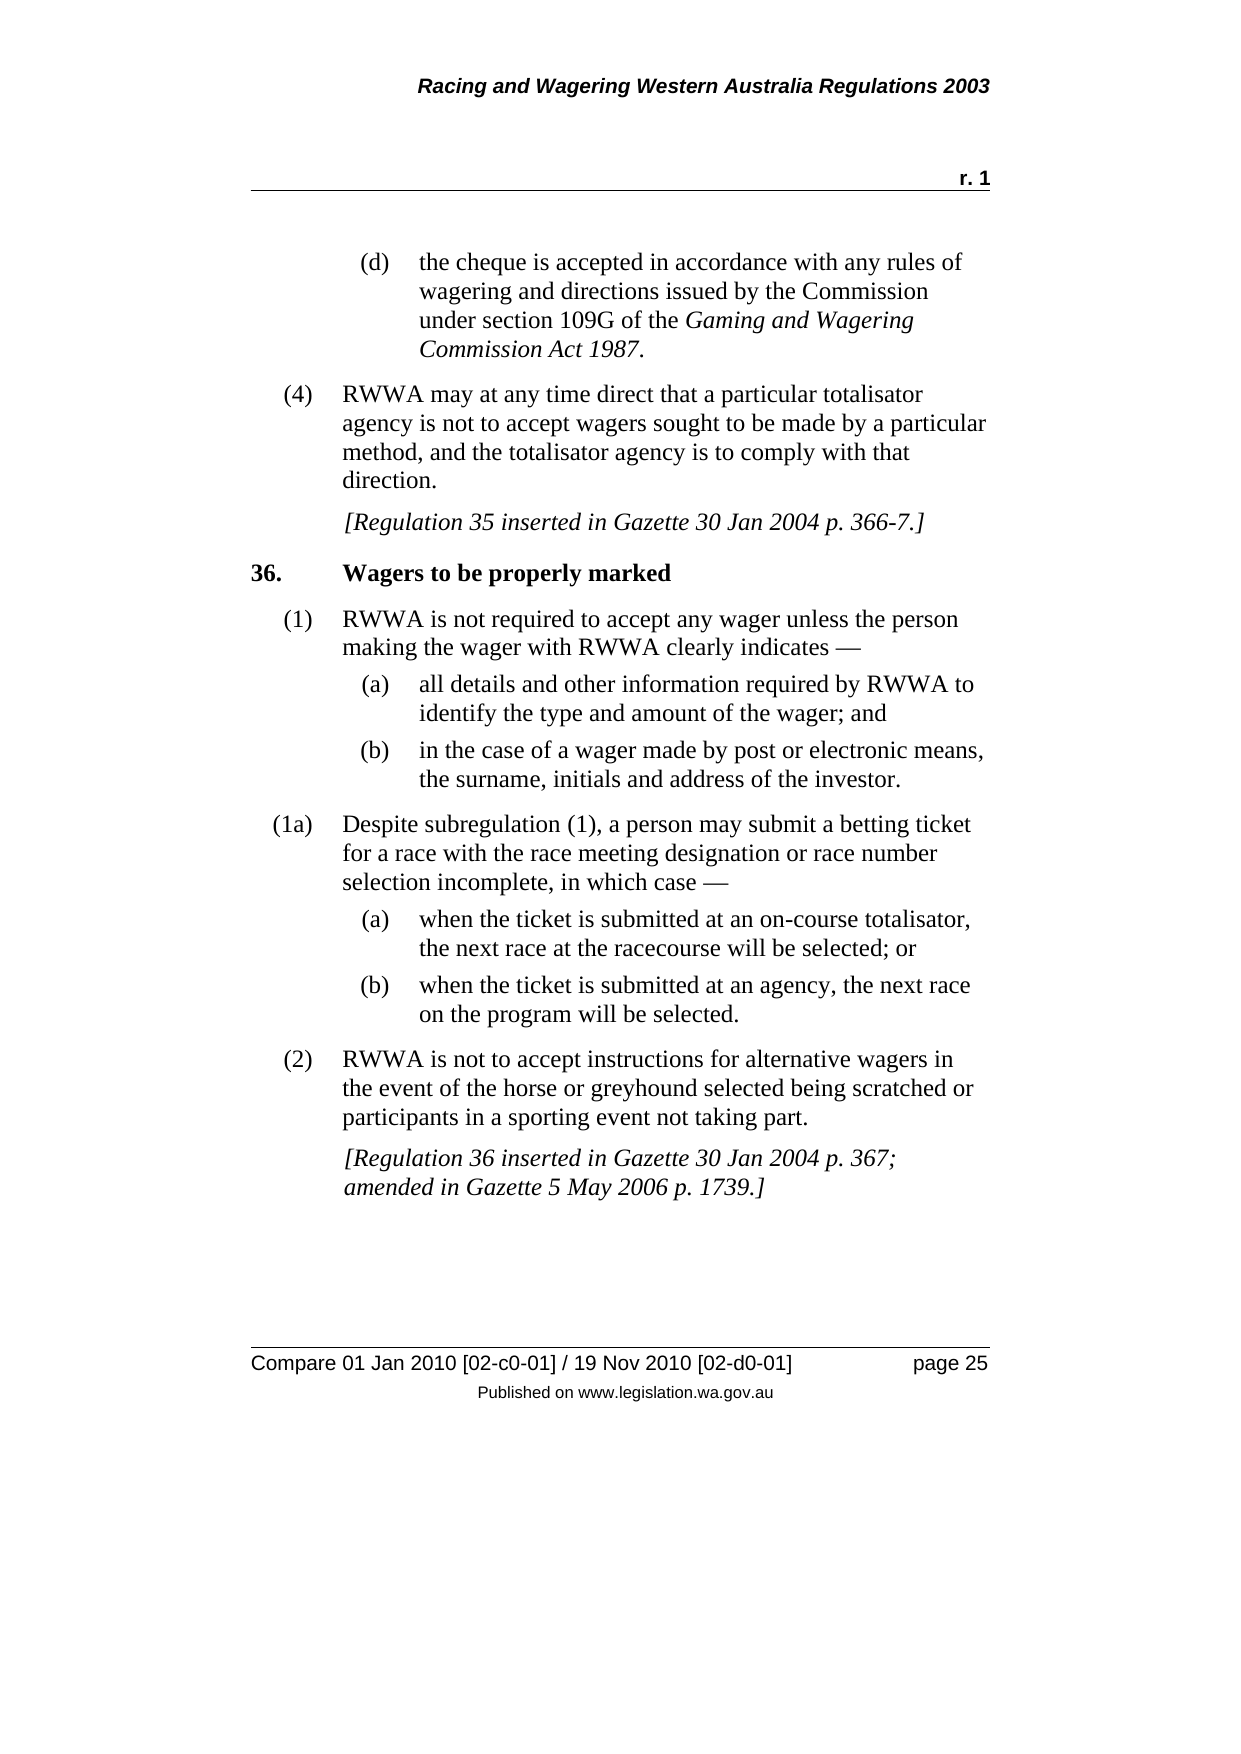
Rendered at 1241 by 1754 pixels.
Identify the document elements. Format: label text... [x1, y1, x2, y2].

text (2) RWWA is not to accept instructions for alternative wagers in the event of the horse or greyhound selected being scratched or participants in a sporting event not taking part. [251, 1044, 990, 1130]
text (4) RWWA may at any time direct that a particular totalisator agency is not to accept wagers sought to be made by a particular method, and the totalisator agency is to comply with that direction. [251, 379, 990, 494]
text (a) all details and other information required by RWWA to identify the type and amount of the wager; and [251, 669, 990, 727]
text (b) when the ticket is submitted at an agency, the next race on the program will be selected. [251, 970, 990, 1027]
text (d) the cheque is accepted in accordance with any rules of wagering and directions issued by the Commission under section 109G of the Gaming and Wagering Commission Act 1987. [251, 247, 990, 362]
text (b) in the case of a wager made by post or electronic means, the surname, initials and address of the investor. [251, 735, 990, 793]
text [Regulation 35 inserted in Gazette 30 Jan 2004 p. 366-7.] [251, 507, 990, 535]
text (a) when the ticket is submitted at an on-course totalisator, the next race at the racecourse will be selected; or [251, 904, 990, 962]
text (1) RWWA is not required to accept any wager unless the person making the wager with RWWA clearly indicates — [251, 604, 990, 661]
text [Regulation 36 inserted in Gazette 30 Jan 2004 p. 367; amended in Gazette 5 May 2006 p. 1739.] [251, 1143, 990, 1200]
subtitle 36. Wagers to be properly marked [251, 558, 990, 587]
text (1a) Despite subregulation (1), a person may submit a betting ticket for a race with the race meeting designation or race number selection incomplete, in which case — [251, 809, 990, 896]
